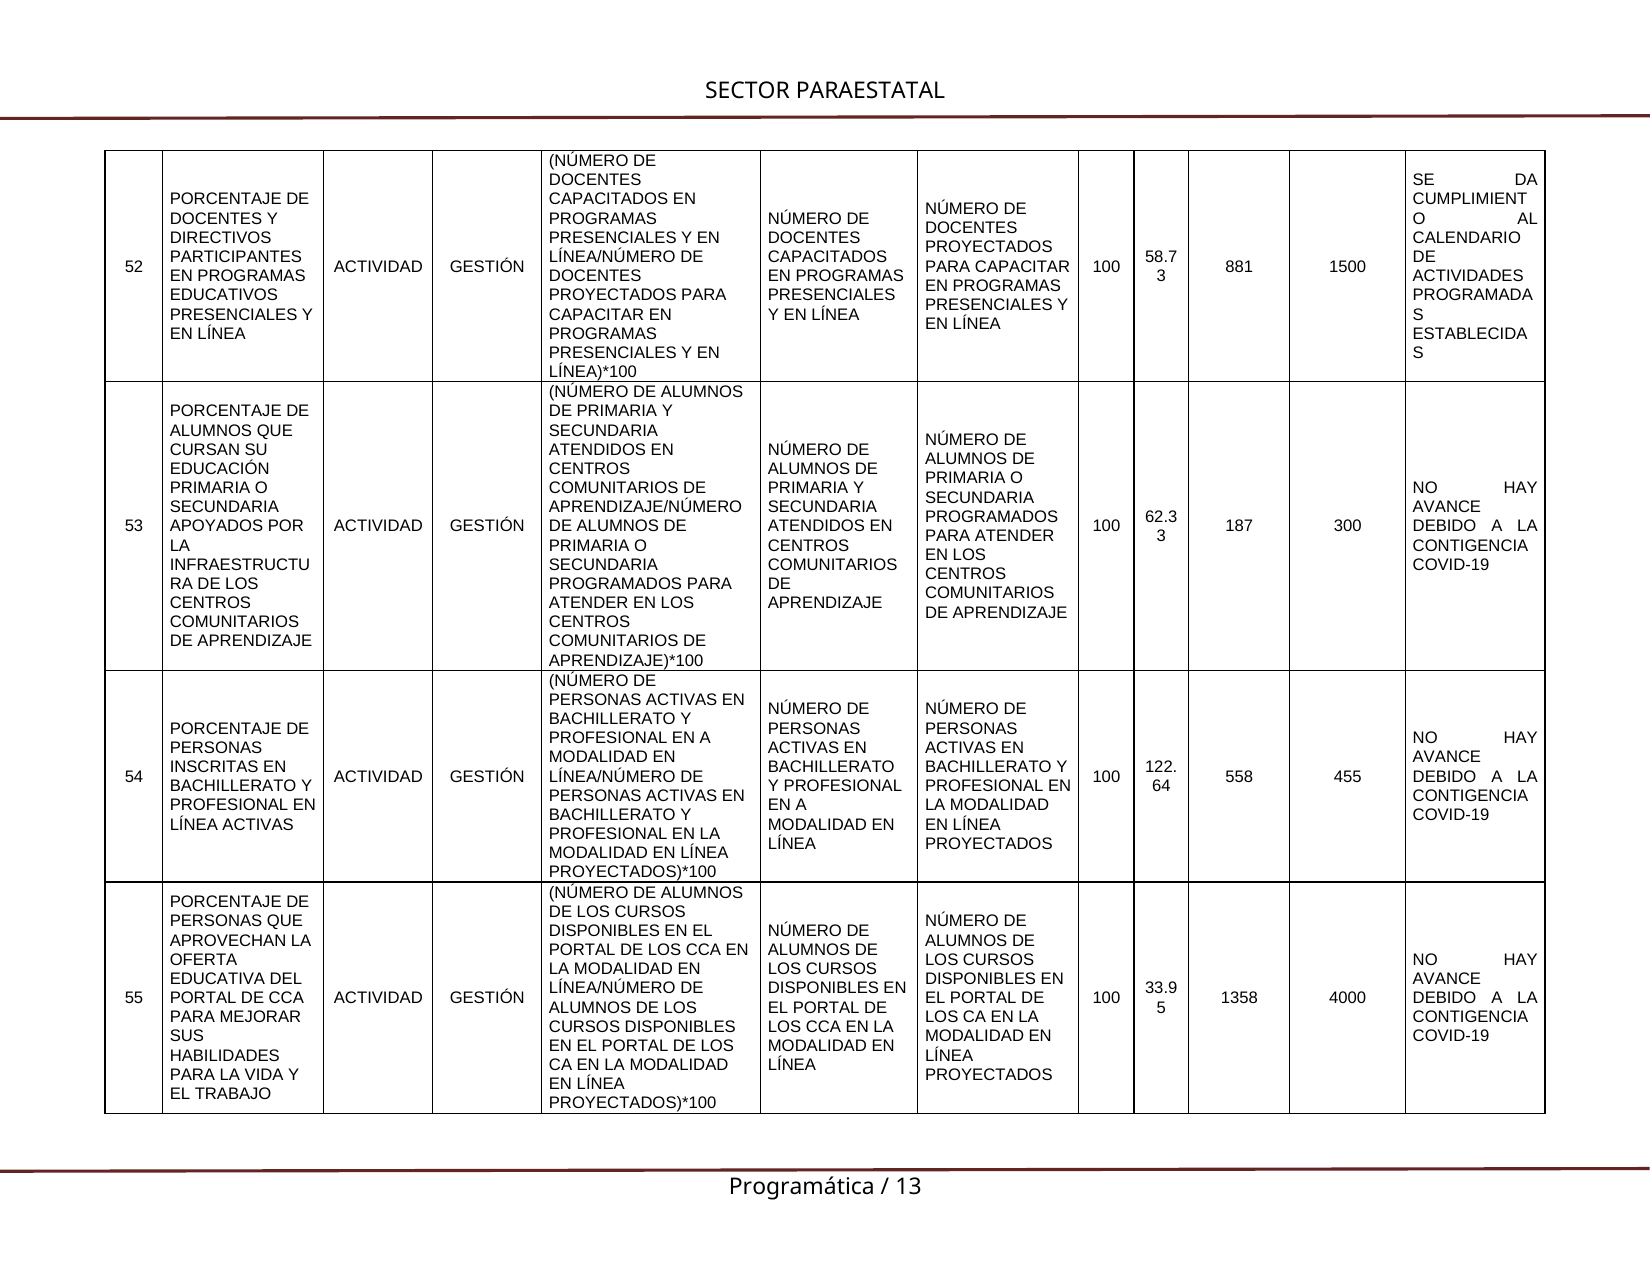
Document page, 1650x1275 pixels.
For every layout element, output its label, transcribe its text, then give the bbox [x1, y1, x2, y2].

table_cell 52 [106, 151, 162, 381]
table_cell NÚMERO DE ALUMNOS DE LOS CURSOS DISPONIBLES EN EL PORTAL DE LOS CCA EN LA MODALIDAD EN LÍNEA [761, 883, 917, 1112]
table_cell NO HAY AVANCE DEBIDO A LA CONTIGENCIA COVID-19 [1406, 382, 1544, 669]
table_cell 100 [1079, 671, 1133, 881]
table_cell (NÚMERO DE ALUMNOS DE LOS CURSOS DISPONIBLES EN EL PORTAL DE LOS CCA EN LA MODALIDAD EN LÍNEA/NÚMERO DE ALUMNOS DE LOS CURSOS DISPONIBLES EN EL PORTAL DE LOS CA EN LA MODALIDAD EN LÍNEA PROYECTADOS)*100 [542, 883, 760, 1112]
table_cell NÚMERO DE PERSONAS ACTIVAS EN BACHILLERATO Y PROFESIONAL EN A MODALIDAD EN LÍNEA [761, 671, 917, 881]
table_cell 455 [1290, 671, 1405, 881]
table_cell GESTIÓN [433, 382, 541, 669]
table_cell 100 [1079, 151, 1133, 381]
table_cell NÚMERO DE ALUMNOS DE PRIMARIA Y SECUNDARIA ATENDIDOS EN CENTROS COMUNITARIOS DE APRENDIZAJE [761, 382, 917, 669]
table_cell 58.73 [1135, 151, 1188, 381]
table_cell 1358 [1189, 883, 1289, 1112]
table_cell 558 [1189, 671, 1289, 881]
table_cell 300 [1290, 382, 1405, 669]
table_cell (NÚMERO DE ALUMNOS DE PRIMARIA Y SECUNDARIA ATENDIDOS EN CENTROS COMUNITARIOS DE APRENDIZAJE/NÚMERO DE ALUMNOS DE PRIMARIA O SECUNDARIA PROGRAMADOS PARA ATENDER EN LOS CENTROS COMUNITARIOS DE APRENDIZAJE)*100 [542, 382, 760, 669]
table_cell PORCENTAJE DE PERSONAS QUE APROVECHAN LA OFERTA EDUCATIVA DEL PORTAL DE CCA PARA MEJORAR SUS HABILIDADES PARA LA VIDA Y EL TRABAJO [163, 883, 323, 1112]
table_cell ACTIVIDAD [324, 151, 432, 381]
table_cell 55 [106, 883, 162, 1112]
table_cell NÚMERO DE ALUMNOS DE PRIMARIA O SECUNDARIA PROGRAMADOS PARA ATENDER EN LOS CENTROS COMUNITARIOS DE APRENDIZAJE [918, 382, 1078, 669]
table_cell 1500 [1290, 151, 1405, 381]
table_cell 62.33 [1135, 382, 1188, 669]
table_cell PORCENTAJE DE ALUMNOS QUE CURSAN SU EDUCACIÓN PRIMARIA O SECUNDARIA APOYADOS POR LA INFRAESTRUCTURA DE LOS CENTROS COMUNITARIOS DE APRENDIZAJE [163, 382, 323, 669]
table_cell 100 [1079, 382, 1133, 669]
table_cell NÚMERO DE ALUMNOS DE LOS CURSOS DISPONIBLES EN EL PORTAL DE LOS CA EN LA MODALIDAD EN LÍNEA PROYECTADOS [918, 883, 1078, 1112]
table_cell GESTIÓN [433, 151, 541, 381]
table_cell GESTIÓN [433, 883, 541, 1112]
table_cell SE DA CUMPLIMIENTO AL CALENDARIO DE ACTIVIDADES PROGRAMADAS ESTABLECIDAS [1406, 151, 1544, 381]
table_cell (NÚMERO DE DOCENTES CAPACITADOS EN PROGRAMAS PRESENCIALES Y EN LÍNEA/NÚMERO DE DOCENTES PROYECTADOS PARA CAPACITAR EN PROGRAMAS PRESENCIALES Y EN LÍNEA)*100 [542, 151, 760, 381]
table_cell PORCENTAJE DE PERSONAS INSCRITAS EN BACHILLERATO Y PROFESIONAL EN LÍNEA ACTIVAS [163, 671, 323, 881]
table_cell 122.64 [1135, 671, 1188, 881]
table_cell 100 [1079, 883, 1133, 1112]
table_cell NO HAY AVANCE DEBIDO A LA CONTIGENCIA COVID-19 [1406, 671, 1544, 881]
table_cell (NÚMERO DE PERSONAS ACTIVAS EN BACHILLERATO Y PROFESIONAL EN A MODALIDAD EN LÍNEA/NÚMERO DE PERSONAS ACTIVAS EN BACHILLERATO Y PROFESIONAL EN LA MODALIDAD EN LÍNEA PROYECTADOS)*100 [542, 671, 760, 881]
table_cell 33.95 [1135, 883, 1188, 1112]
table_cell NÚMERO DE DOCENTES CAPACITADOS EN PROGRAMAS PRESENCIALES Y EN LÍNEA [761, 151, 917, 381]
table_cell 54 [106, 671, 162, 881]
table_cell GESTIÓN [433, 671, 541, 881]
table_cell NÚMERO DE PERSONAS ACTIVAS EN BACHILLERATO Y PROFESIONAL EN LA MODALIDAD EN LÍNEA PROYECTADOS [918, 671, 1078, 881]
table_cell 53 [106, 382, 162, 669]
table_cell 4000 [1290, 883, 1405, 1112]
table_cell NÚMERO DE DOCENTES PROYECTADOS PARA CAPACITAR EN PROGRAMAS PRESENCIALES Y EN LÍNEA [918, 151, 1078, 381]
table_cell NO HAY AVANCE DEBIDO A LA CONTIGENCIA COVID-19 [1406, 883, 1544, 1112]
table_cell 187 [1189, 382, 1289, 669]
table_cell PORCENTAJE DE DOCENTES Y DIRECTIVOS PARTICIPANTES EN PROGRAMAS EDUCATIVOS PRESENCIALES Y EN LÍNEA [163, 151, 323, 381]
table_cell ACTIVIDAD [324, 382, 432, 669]
table_cell ACTIVIDAD [324, 671, 432, 881]
table_cell ACTIVIDAD [324, 883, 432, 1112]
table_cell 881 [1189, 151, 1289, 381]
